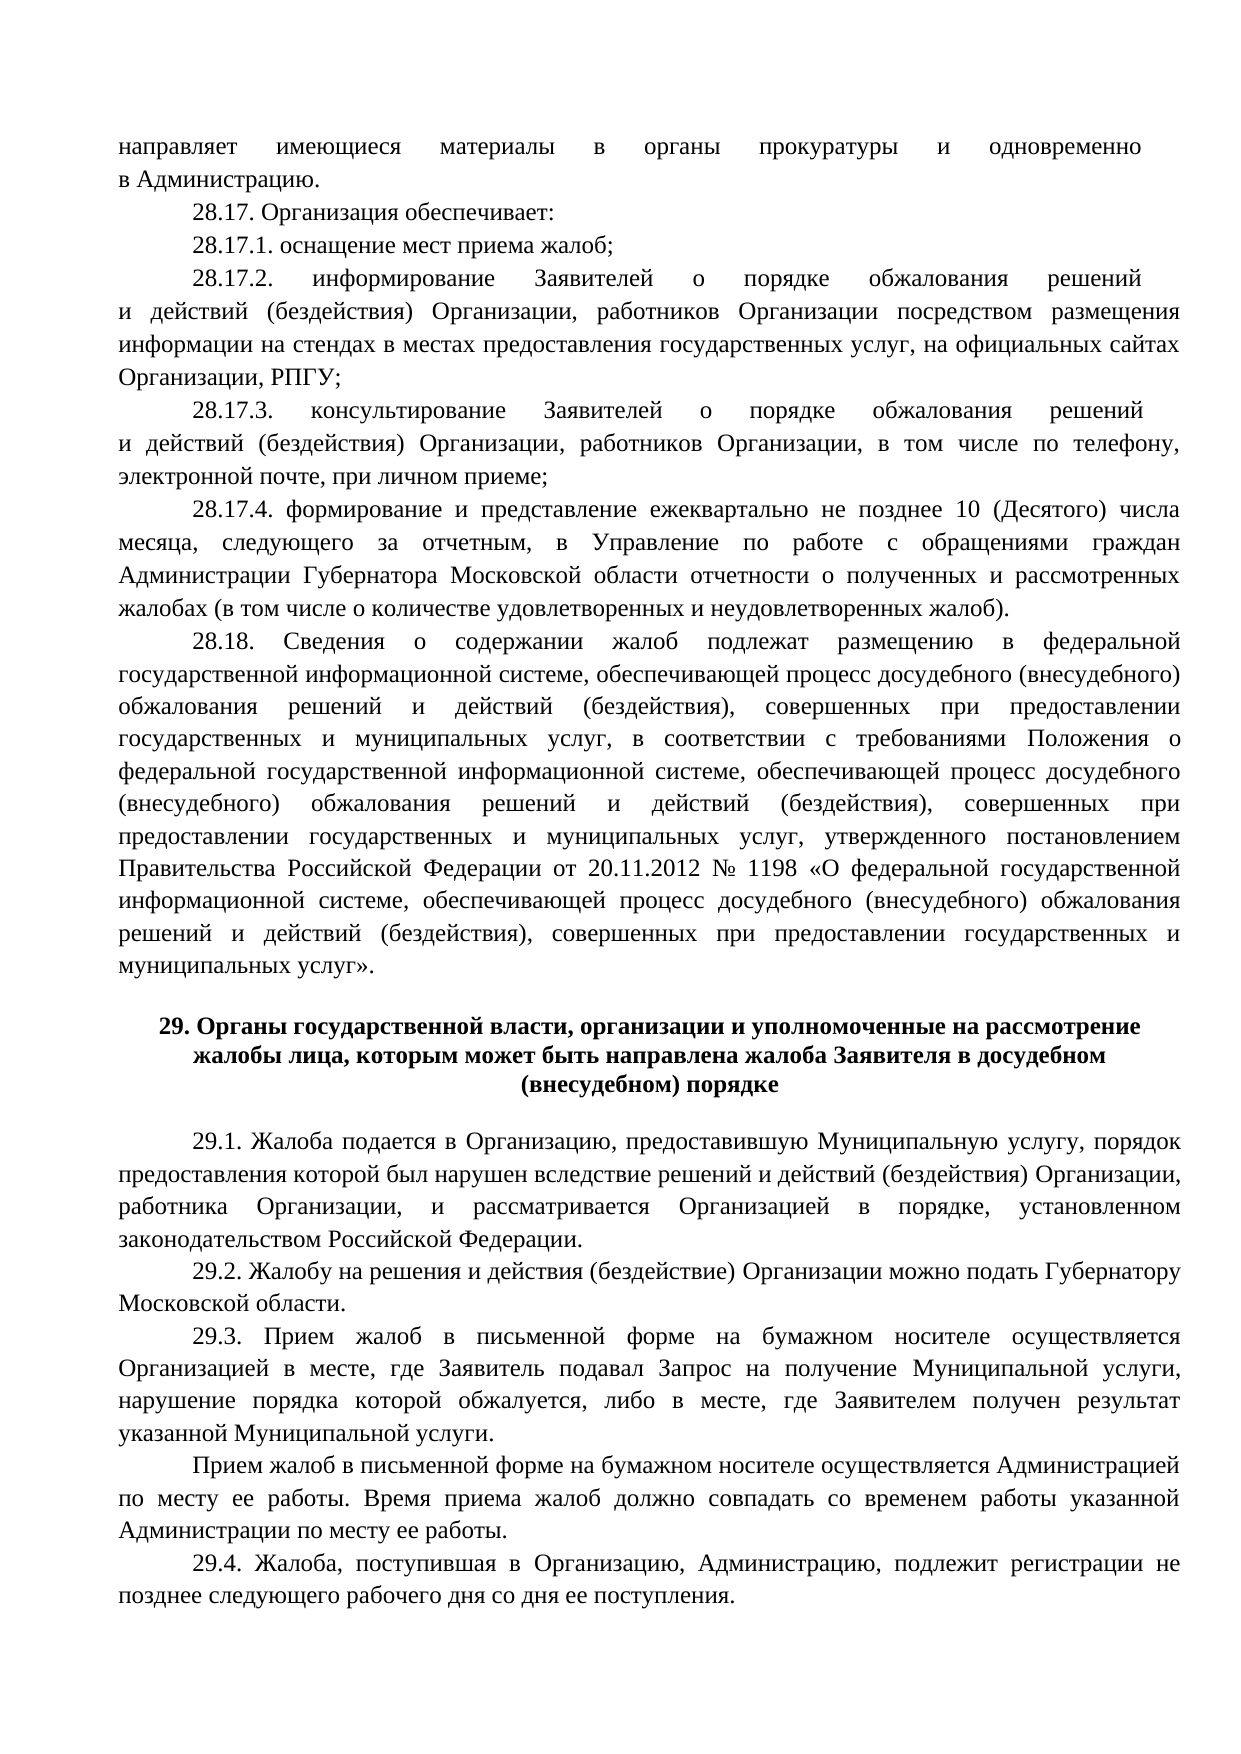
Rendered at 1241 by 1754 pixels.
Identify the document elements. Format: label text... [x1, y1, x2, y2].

text Прием жалоб в письменной форме на бумажном носителе осуществляется Администрацией по месту ее работы. Время приема жалоб должно совпадать со временем работы указанной Администрации по месту ее работы. [118, 1450, 1181, 1544]
text 28.18. Сведения о содержании жалоб подлежат размещению в федеральной государственной информационной системе, обеспечивающей процесс досудебного (внесудебного) обжалования решений и действий (бездействия), совершенных при предоставлении государственных и муниципальных услуг, в соответствии с требованиями Положения о федеральной государственной информационной системе, обеспечивающей процесс досудебного (внесудебного) обжалования решений и действий (бездействия), совершенных при предоставлении государственных и муниципальных услуг, утвержденного постановлением Правительства Российской Федерации от 20.11.2012 № 1198 «О федеральной государственной информационной системе, обеспечивающей процесс досудебного (внесудебного) обжалования решений и действий (бездействия), совершенных при предоставлении государственных и муниципальных услуг». [118, 626, 1181, 979]
text 28.17.3. консультирование Заявителей о порядке обжалования решений и действий (бездействия) Организации, работников Организации, в том числе по телефону, электронной почте, при личном приеме; [118, 395, 1181, 490]
text 28.17.1. оснащение мест приема жалоб; [118, 230, 1181, 259]
text 28.17.2. информирование Заявителей о порядке обжалования решений и действий (бездействия) Организации, работников Организации посредством размещения информации на стендах в местах предоставления государственных услуг, на официальных сайтах Организации, РПГУ; [118, 263, 1181, 391]
text 29.3. Прием жалоб в письменной форме на бумажном носителе осуществляется Организацией в месте, где Заявитель подавал Запрос на получение Муниципальной услуги, нарушение порядка которой обжалуется, либо в месте, где Заявителем получен результат указанной Муниципальной услуги. [118, 1321, 1181, 1447]
text 29.1. Жалоба подается в Организацию, предоставившую Муниципальную услугу, порядок предоставления которой был нарушен вследствие решений и действий (бездействия) Организации, работника Организации, и рассматривается Организацией в порядке, установленном законодательством Российской Федерации. [118, 1126, 1181, 1252]
text 28.17. Организация обеспечивает: [118, 197, 1181, 226]
text 29.2. Жалобу на решения и действия (бездействие) Организации можно подать Губернатору Московской области. [118, 1256, 1181, 1317]
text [118, 131, 1181, 193]
text 29. Органы государственной власти, организации и уполномоченные на рассмотрение жалобы лица, которым может быть направлена жалоба Заявителя в досудебном (внесудебном) порядке [118, 1011, 1181, 1098]
text 28.17.4. формирование и представление ежеквартально не позднее 10 (Десятого) числа месяца, следующего за отчетным, в Управление по работе с обращениями граждан Администрации Губернатора Московской области отчетности о полученных и рассмотренных жалобах (в том числе о количестве удовлетворенных и неудовлетворенных жалоб). [118, 494, 1181, 622]
text 29.4. Жалоба, поступившая в Организацию, Администрацию, подлежит регистрации не позднее следующего рабочего дня со дня ее поступления. [118, 1548, 1181, 1609]
